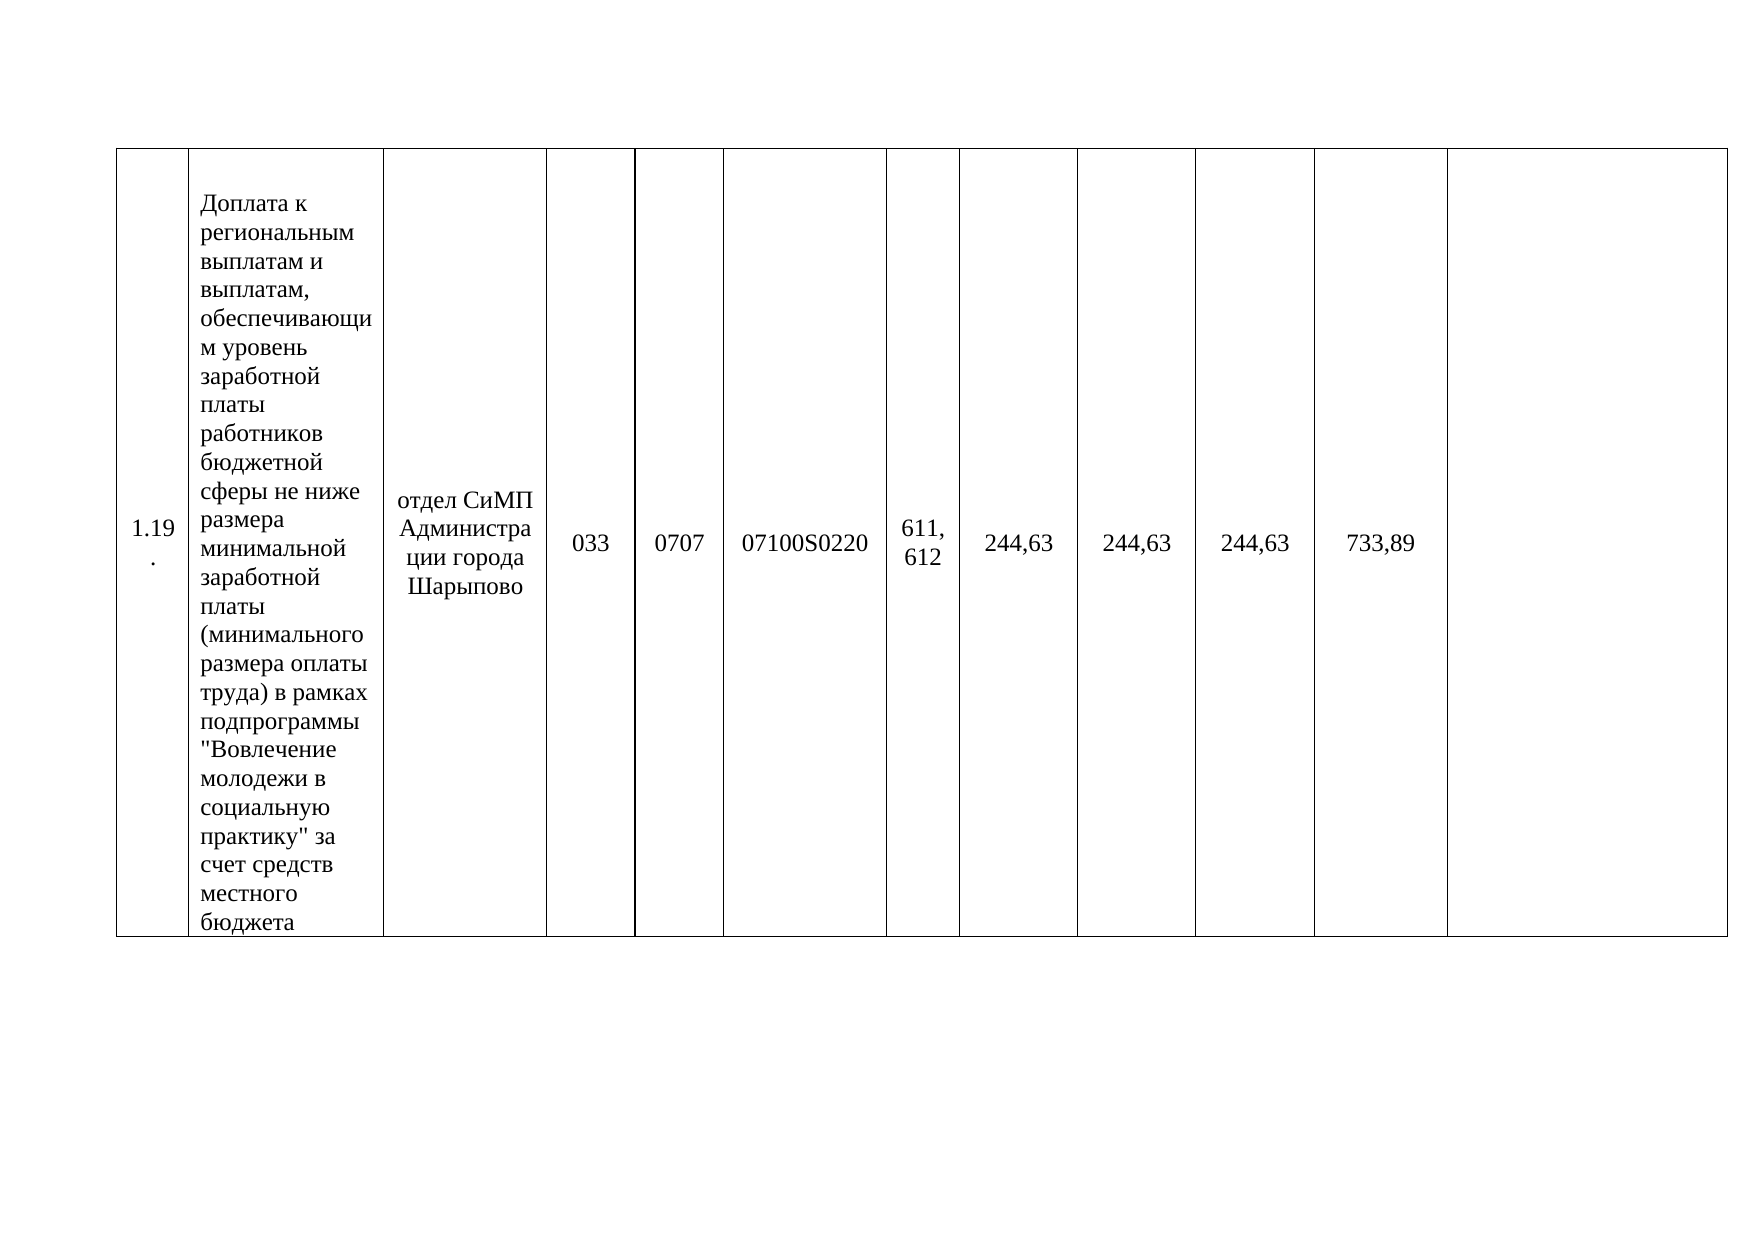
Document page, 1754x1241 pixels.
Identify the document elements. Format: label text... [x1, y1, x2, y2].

table_cell 1.19. [117, 149, 188, 936]
table_cell 733,89 [1315, 149, 1447, 936]
table_cell 0707 [636, 149, 723, 936]
table_cell 07100S0220 [724, 149, 886, 936]
table_cell [1448, 149, 1727, 936]
table_cell 244,63 [1078, 149, 1195, 936]
table_cell отдел СиМП Администрации города Шарыпово [384, 149, 546, 936]
table_cell Доплата к региональным выплатам и выплатам, обеспечивающим уровень заработной платы работников бюджетной сферы не ниже размера минимальной заработной платы (минимального размера оплаты труда) в рамках подпрограммы "Вовлечение молодежи в социальную практику" за счет средств местного бюджета [189, 149, 383, 936]
table_cell 033 [547, 149, 634, 936]
table_cell 244,63 [1196, 149, 1314, 936]
table_cell 244,63 [960, 149, 1077, 936]
table_cell 611, 612 [887, 149, 959, 936]
